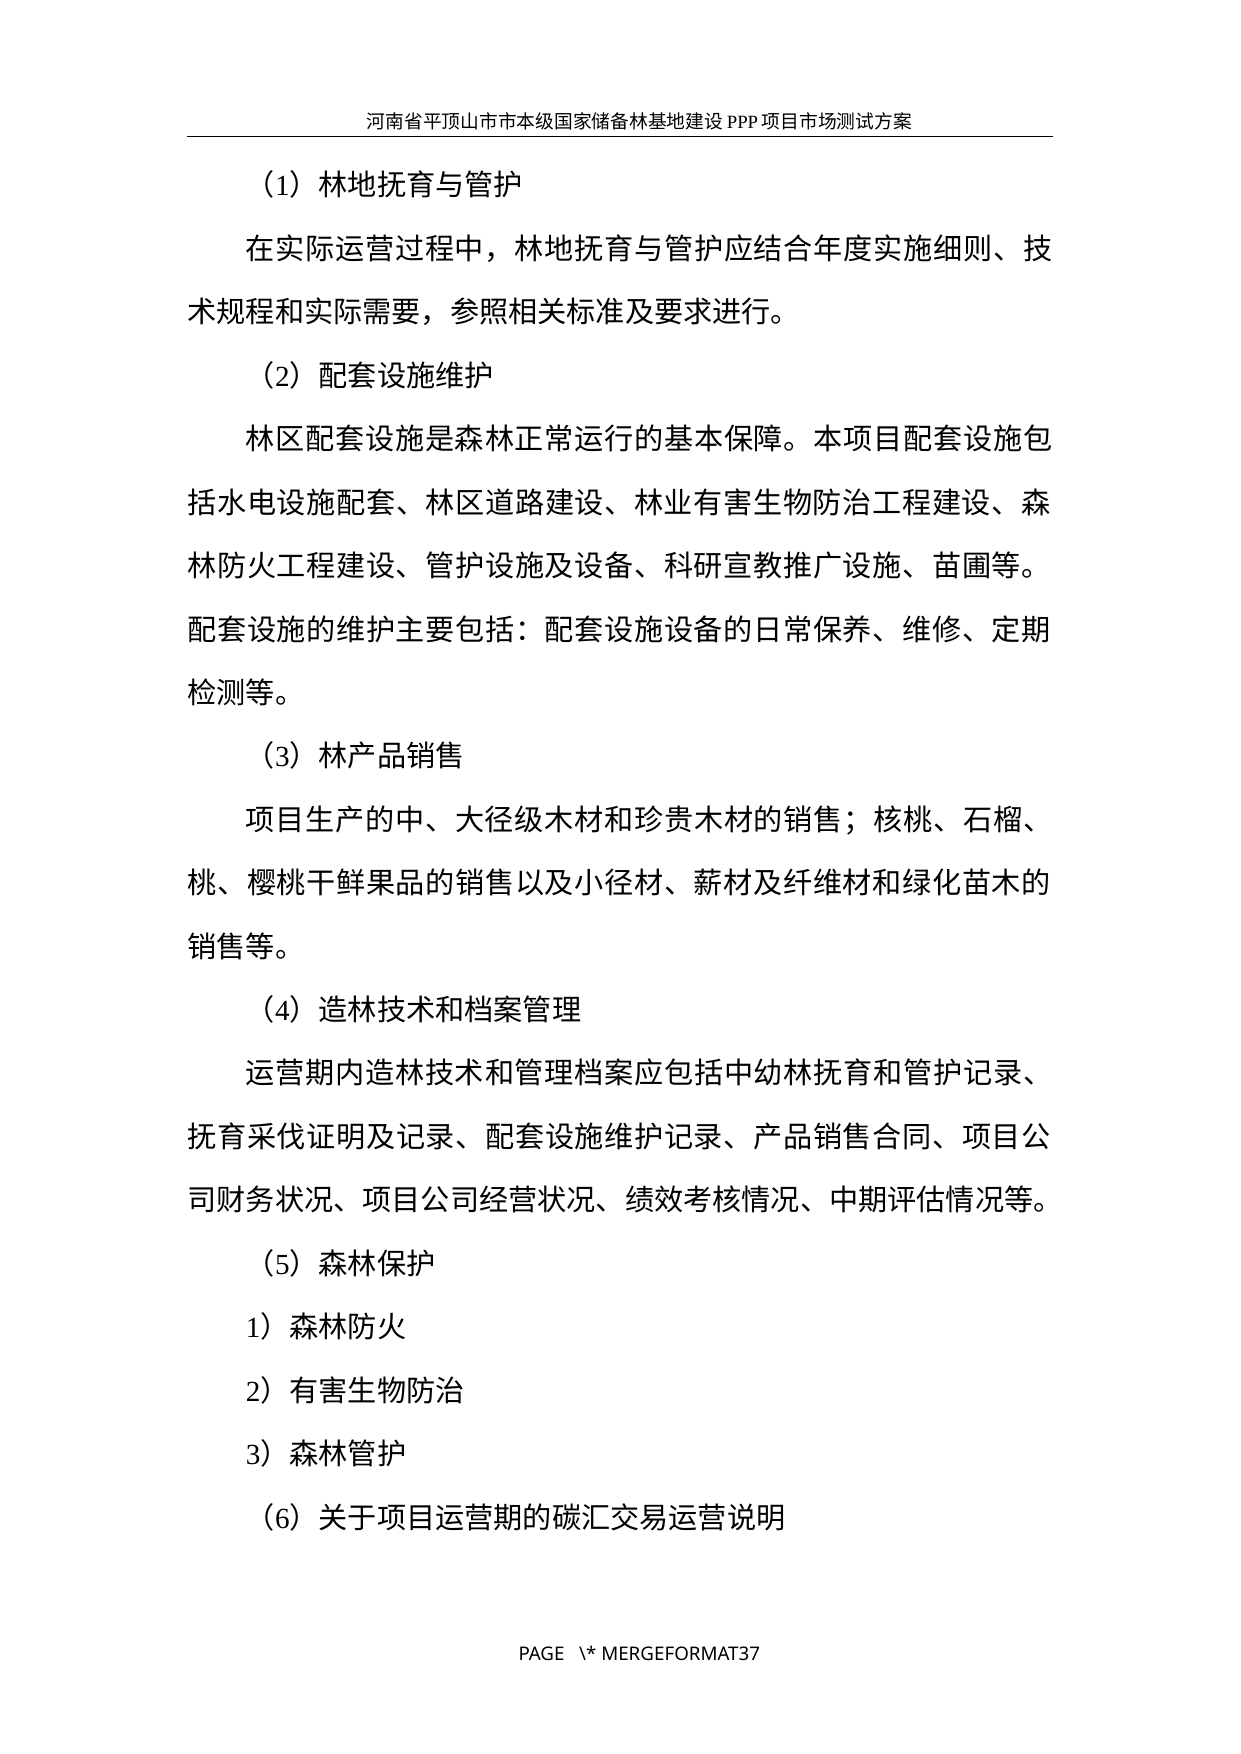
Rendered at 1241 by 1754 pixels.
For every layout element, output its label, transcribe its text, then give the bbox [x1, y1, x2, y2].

text （4）造林技术和档案管理 [187, 987, 1053, 1029]
text （3）林产品销售 [187, 733, 1053, 775]
text 项目生产的中、大径级木材和珍贵木材的销售；核桃、石榴、桃、樱桃干鲜果品的销售以及小径材、薪材及纤维材和绿化苗木的销售等。 [187, 796, 1053, 966]
text 3）森林管护 [187, 1431, 1053, 1473]
text 林区配套设施是森林正常运行的基本保障。本项目配套设施包括水电设施配套、林区道路建设、林业有害生物防治工程建设、森林防火工程建设、管护设施及设备、科研宣教推广设施、苗圃等。配套设施的维护主要包括：配套设施设备的日常保养、维修、定期检测等。 [187, 416, 1053, 712]
text 2）有害生物防治 [187, 1367, 1053, 1409]
text （2）配套设施维护 [187, 352, 1053, 394]
text 在实际运营过程中，林地抚育与管护应结合年度实施细则、技术规程和实际需要，参照相关标准及要求进行。 [187, 225, 1053, 331]
text （5）森林保护 [187, 1240, 1053, 1283]
text （6）关于项目运营期的碳汇交易运营说明 [187, 1494, 1053, 1536]
text 1）森林防火 [187, 1304, 1053, 1346]
text 运营期内造林技术和管理档案应包括中幼林抚育和管护记录、抚育采伐证明及记录、配套设施维护记录、产品销售合同、项目公司财务状况、项目公司经营状况、绩效考核情况、中期评估情况等。 [187, 1050, 1053, 1219]
text （1）林地抚育与管护 [187, 162, 1053, 204]
